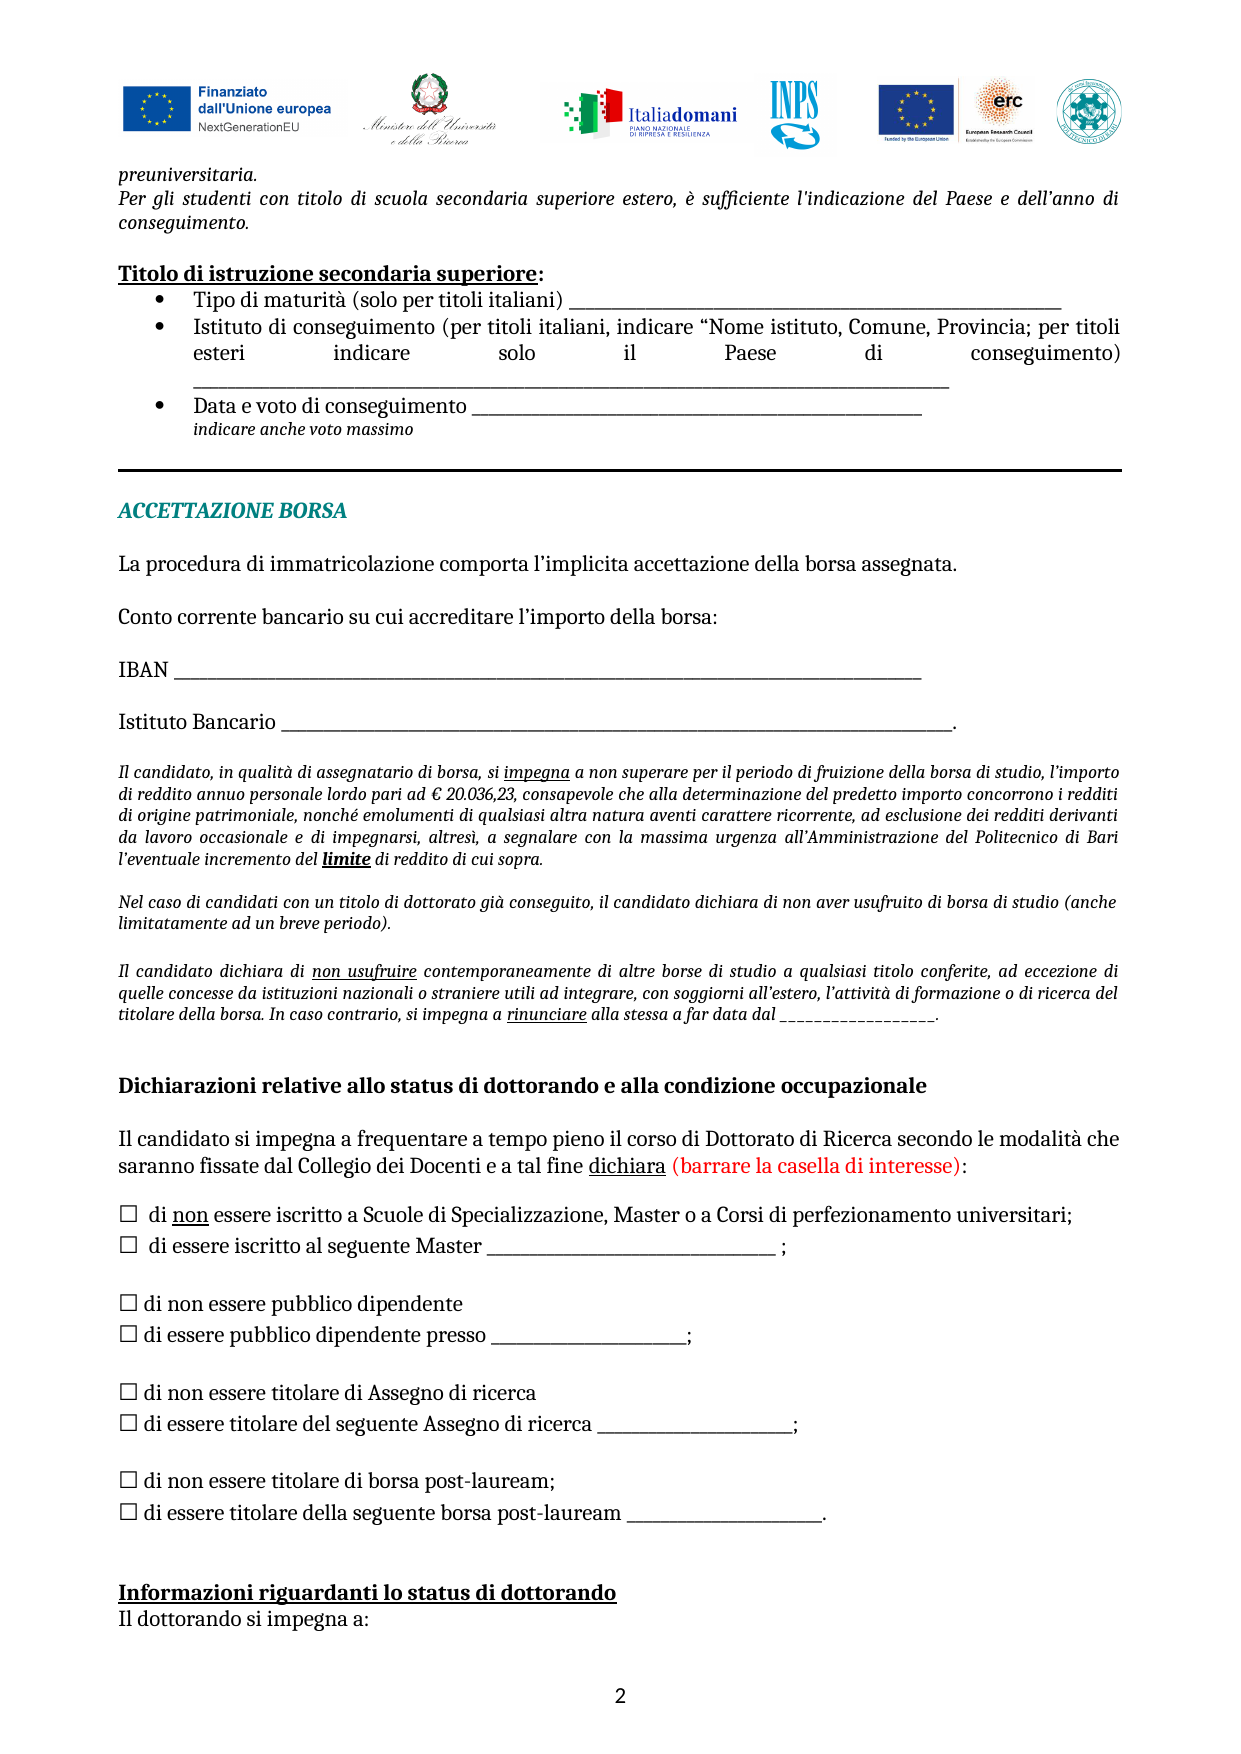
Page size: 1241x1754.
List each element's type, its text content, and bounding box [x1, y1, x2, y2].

list Data e voto di conseguimento _____________________________________________________ [156, 392, 1122, 419]
text di non essere pubblico dipendente [118, 1287, 1122, 1318]
text Titolo di istruzione secondaria superiore: [118, 261, 1122, 287]
picture [539, 73, 837, 157]
list indicare anche voto massimo [193, 419, 1122, 440]
text Il dottorando si impegna a: [118, 1606, 1122, 1632]
text di essere iscritto al seguente Master __________________________________ ; [118, 1229, 1122, 1260]
text di non essere iscritto a Scuole di Specializzazione, Master o a Corsi di perfezionamento universitari; [118, 1198, 1122, 1229]
text Per gli studenti con titolo di scuola secondaria superiore estero, è sufficiente l'indicazione del Paese e dell’anno di conseguimento. [118, 186, 1122, 234]
text di essere titolare del seguente Assegno di ricerca _______________________; [118, 1407, 1122, 1438]
text Il candidato dichiara di non usufruire contemporaneamente di altre borse di studio a qualsiasi titolo conferite, ad eccezione di quelle concesse da istituzioni nazionali o straniere utili ad integrare, con soggiorni all’estero, l’attività di formazione o di ricerca del titolare della borsa. In caso contrario, si impegna a rinunciare alla stessa a far data dal __________________. [118, 961, 1122, 1025]
text Dichiarazioni relative allo status di dottorando e alla condizione occupazionale [118, 1073, 1122, 1100]
picture [118, 79, 349, 137]
picture [363, 73, 496, 145]
text ACCETTAZIONE BORSA [118, 498, 1122, 525]
picture [873, 74, 1039, 153]
text di essere titolare della seguente borsa post-lauream _______________________. [118, 1496, 1122, 1527]
text Nel caso di candidati con un titolo di dottorato già conseguito, il candidato dichiara di non aver usufruito di borsa di studio (anche limitatamente ad un breve periodo). [118, 891, 1122, 934]
text La procedura di immatricolazione comporta l’implicita accettazione della borsa assegnata. [118, 551, 1122, 577]
text di essere pubblico dipendente presso _______________________; [118, 1318, 1122, 1349]
picture [1056, 79, 1122, 144]
text Conto corrente bancario su cui accreditare l’importo della borsa: [118, 604, 1122, 630]
text Il candidato si impegna a frequentare a tempo pieno il corso di Dottorato di Ricerca secondo le modalità che saranno fissate dal Collegio dei Docenti e a tal fine dichiara (barrare la casella di interesse): [118, 1126, 1122, 1179]
text IBAN ________________________________________________________________________________________ [118, 656, 1122, 683]
list Tipo di maturità (solo per titoli italiani) __________________________________________________________ [156, 287, 1122, 313]
text Il candidato, in qualità di assegnatario di borsa, si impegna a non superare per il periodo di fruizione della borsa di studio, l’importo di reddito annuo personale lordo pari ad € 20.036,23, consapevole che alla determinazione del predetto importo concorrono i redditi di origine patrimoniale, nonché emolumenti di qualsiasi altra natura aventi carattere ricorrente, ad esclusione dei redditi derivanti da lavoro occasionale e di impegnarsi, altresì, a segnalare con la massima urgenza all’Amministrazione del Politecnico di Bari l’eventuale incremento del limite di reddito di cui sopra. [118, 762, 1122, 870]
list Istituto di conseguimento (per titoli italiani, indicare “Nome istituto, Comune, Provincia; per titoli esteri indicare solo il Paese di conseguimento) _________________________________________________________________________________________ [156, 313, 1122, 392]
text di non essere titolare di Assegno di ricerca [118, 1376, 1122, 1407]
text Istituto Bancario _______________________________________________________________________________. [118, 709, 1122, 736]
text Informazioni riguardanti lo status di dottorando [118, 1580, 1122, 1606]
text di non essere titolare di borsa post-lauream; [118, 1464, 1122, 1496]
